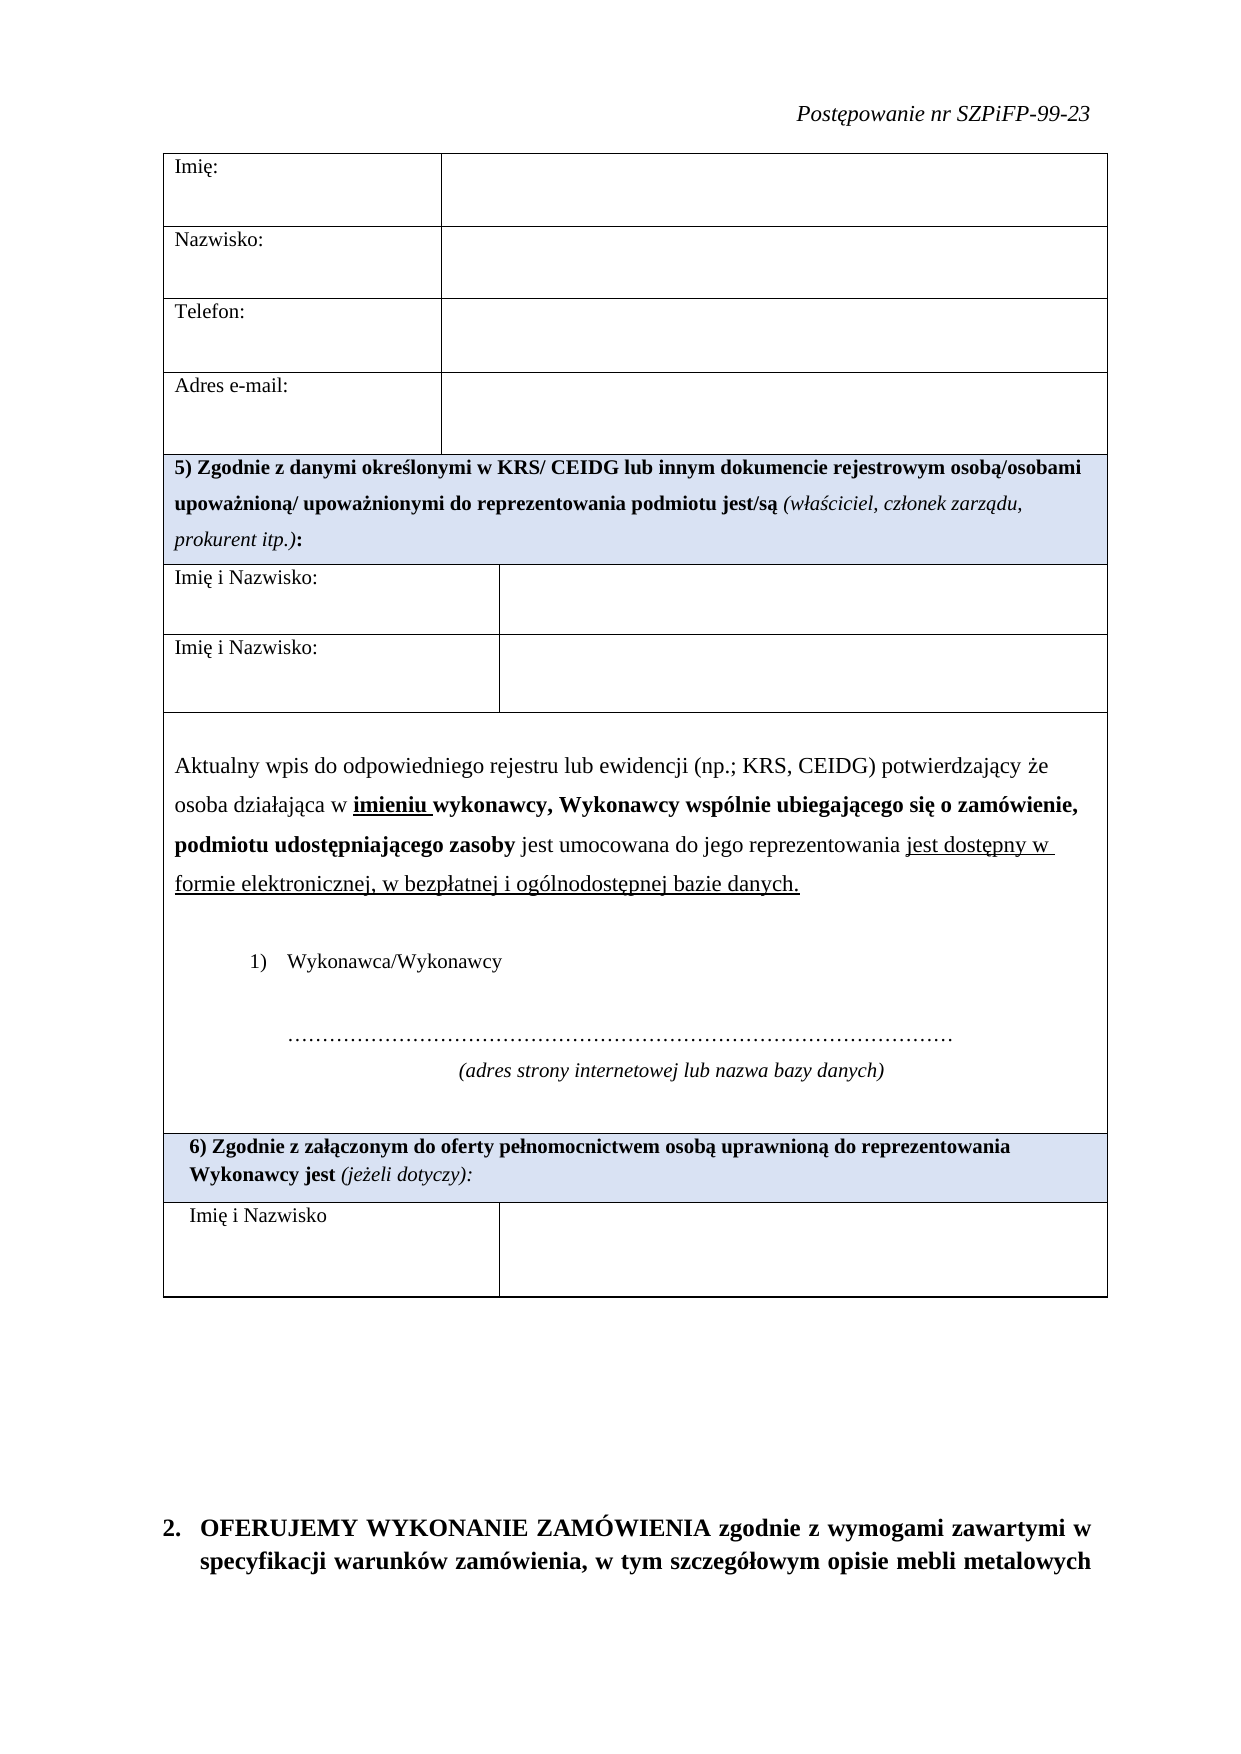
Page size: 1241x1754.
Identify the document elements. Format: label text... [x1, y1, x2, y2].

table_cell [442, 373, 1107, 454]
table_cell Imię i Nazwisko: [164, 635, 499, 712]
table_cell [442, 299, 1107, 372]
table_cell Imię: [164, 154, 441, 226]
table_cell [442, 227, 1107, 298]
table_cell Imię i Nazwisko [164, 1203, 499, 1296]
table_cell [500, 565, 1107, 634]
table_cell 5) Zgodnie z danymi określonymi w KRS/ CEIDG lub innym dokumencie rejestrowym osobą/osobami upoważnioną/ upoważnionymi do reprezentowania podmiotu jest/są (właściciel, członek zarządu, prokurent itp.): [164, 455, 1107, 564]
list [162, 1513, 1093, 1575]
table_cell Nazwisko: [164, 227, 441, 298]
table_cell Imię i Nazwisko: [164, 565, 499, 634]
table_cell [500, 1203, 1107, 1296]
table_cell Aktualny wpis do odpowiedniego rejestru lub ewidencji (np.; KRS, CEIDG) potwierdzający że osoba działająca w imieniu wykonawcy, Wykonawcy wspólnie ubiegającego się o zamówienie, podmiotu udostępniającego zasoby jest umocowana do jego reprezentowania jest dostępny w formie elektronicznej, w bezpłatnej i ogólnodostępnej bazie danych. Wykonawca/Wykonawcy …………………………………………………………………………………… (adres strony internetowej lub nazwa bazy danych) [164, 713, 1107, 1133]
table_cell [442, 154, 1107, 226]
table_cell Telefon: [164, 299, 441, 372]
table_cell Adres e-mail: [164, 373, 441, 454]
table_cell [500, 635, 1107, 712]
table_cell 6) Zgodnie z załączonym do oferty pełnomocnictwem osobą uprawnioną do reprezentowania Wykonawcy jest (jeżeli dotyczy): [164, 1134, 1107, 1202]
